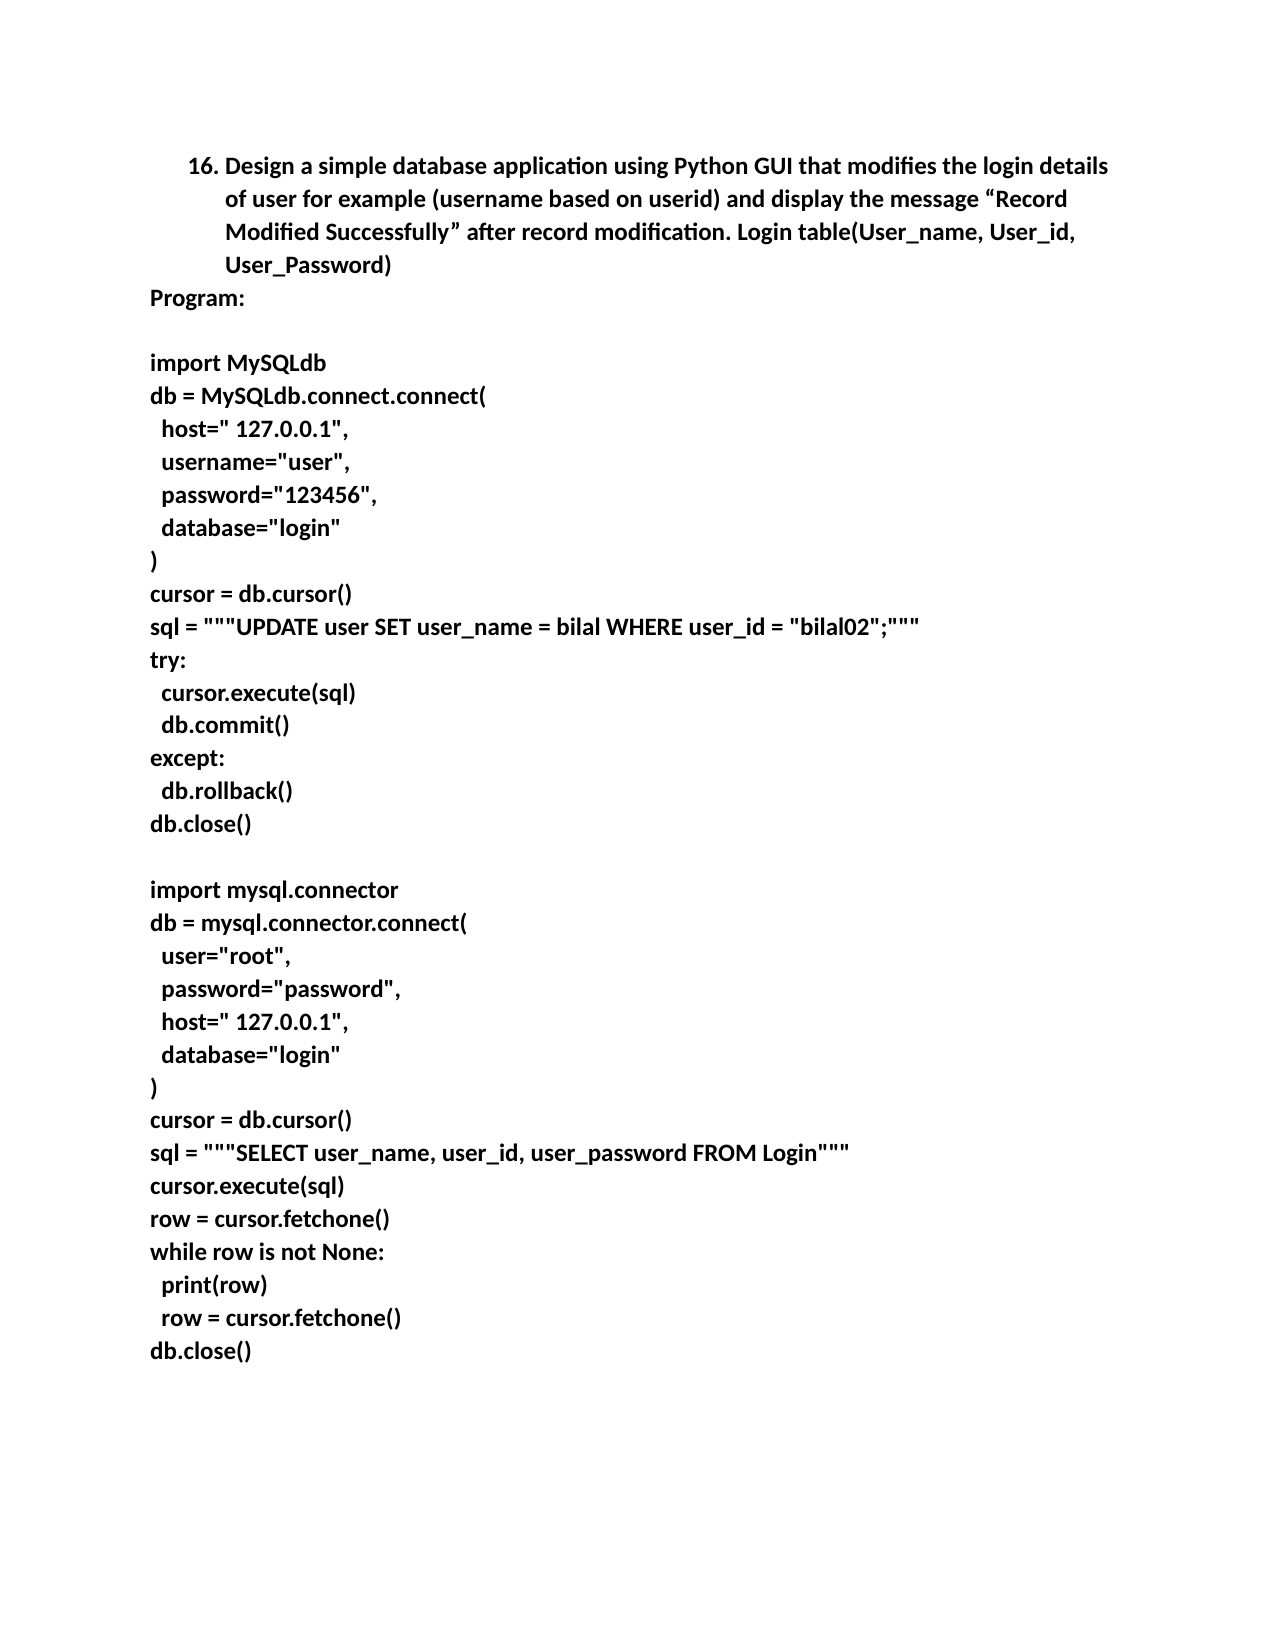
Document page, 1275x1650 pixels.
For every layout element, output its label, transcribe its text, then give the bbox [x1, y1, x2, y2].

text cursor.execute(sql) [150, 677, 1125, 707]
text db.close() [150, 1335, 1125, 1366]
text while row is not None: [150, 1236, 1125, 1267]
list Design a simple database application using Python GUI that modifies the login details of user for example (username based on userid) and display the message “Record Modified Successfully” after record modification. Login table(User_name, User_id, User_Password) [187, 150, 1125, 279]
text import MySQLdb [150, 347, 1125, 378]
text try: [150, 644, 1125, 674]
text sql = """SELECT user_name, user_id, user_password FROM Login""" [150, 1137, 1125, 1168]
text host=" 127.0.0.1", [150, 413, 1125, 444]
text db.rollback() [150, 775, 1125, 806]
text password="123456", [150, 479, 1125, 510]
text sql = """UPDATE user SET user_name = bilal WHERE user_id = "bilal02";""" [150, 611, 1125, 641]
text user="root", [150, 940, 1125, 971]
text ) [150, 1072, 1125, 1102]
text db.commit() [150, 709, 1125, 740]
text cursor = db.cursor() [150, 1104, 1125, 1135]
text db = mysql.connector.connect( [150, 907, 1125, 938]
text row = cursor.fetchone() [150, 1203, 1125, 1234]
text db = MySQLdb.connect.connect( [150, 380, 1125, 411]
text ) [150, 545, 1125, 576]
text host=" 127.0.0.1", [150, 1006, 1125, 1036]
text cursor = db.cursor() [150, 578, 1125, 608]
text import mysql.connector [150, 874, 1125, 905]
text database="login" [150, 1039, 1125, 1069]
text username="user", [150, 446, 1125, 477]
text except: [150, 742, 1125, 773]
text cursor.execute(sql) [150, 1170, 1125, 1201]
text database="login" [150, 512, 1125, 543]
text print(row) [150, 1269, 1125, 1300]
text row = cursor.fetchone() [150, 1302, 1125, 1333]
text password="password", [150, 973, 1125, 1003]
text Program: [150, 282, 1125, 312]
text db.close() [150, 808, 1125, 839]
